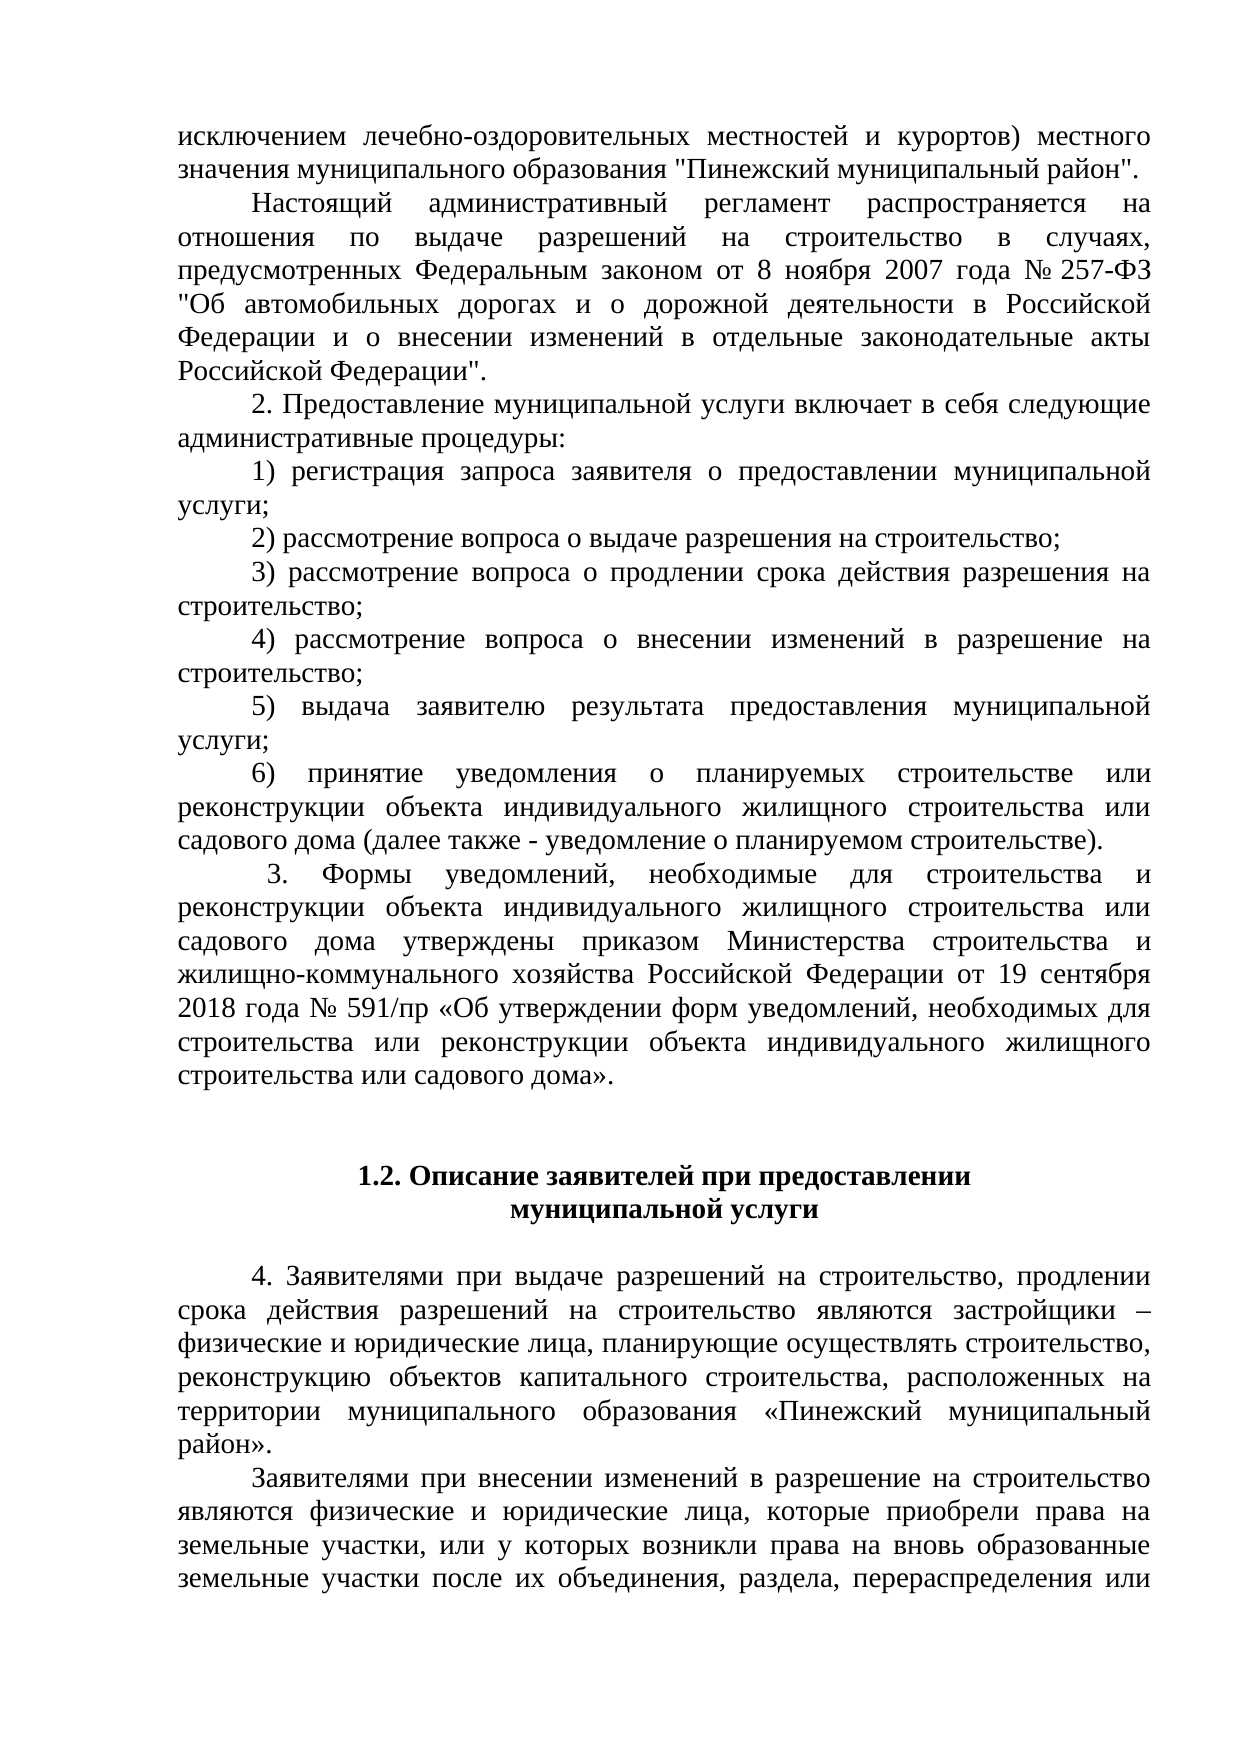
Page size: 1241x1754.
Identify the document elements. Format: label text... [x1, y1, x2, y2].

text 1.2. Описание заявителей при предоставлении [177, 1158, 1152, 1191]
text Настоящий административный регламент распространяется на отношения по выдаче разрешений на строительство в случаях, предусмотренных Федеральным законом от 8 ноября 2007 года № 257-ФЗ "Об автомобильных дорогах и о дорожной деятельности в Российской Федерации и о внесении изменений в отдельные законодательные акты Российской Федерации". [177, 185, 1152, 386]
text 3) рассмотрение вопроса о продлении срока действия разрешения на строительство; [177, 554, 1152, 621]
text 4) рассмотрение вопроса о внесении изменений в разрешение на строительство; [177, 621, 1152, 688]
text муниципальной услуги [177, 1191, 1152, 1225]
text 1) регистрация запроса заявителя о предоставлении муниципальной услуги; [177, 453, 1152, 521]
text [177, 118, 1152, 185]
text 6) принятие уведомления о планируемых строительстве или реконструкции объекта индивидуального жилищного строительства или садового дома (далее также - уведомление о планируемом строительстве). [177, 755, 1152, 856]
text 3. Формы уведомлений, необходимые для строительства и реконструкции объекта индивидуального жилищного строительства или садового дома утверждены приказом Министерства строительства и жилищно-коммунального хозяйства Российской Федерации от 19 сентября 2018 года № 591/пр «Об утверждении форм уведомлений, необходимых для строительства или реконструкции объекта индивидуального жилищного строительства или садового дома». [177, 856, 1152, 1091]
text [177, 1460, 1152, 1594]
text 2) рассмотрение вопроса о выдаче разрешения на строительство; [177, 521, 1152, 554]
text 4. Заявителями при выдаче разрешений на строительство, продлении срока действия разрешений на строительство являются застройщики – физические и юридические лица, планирующие осуществлять строительство, реконструкцию объектов капитального строительства, расположенных на территории муниципального образования «Пинежский муниципальный район». [177, 1258, 1152, 1460]
text 5) выдача заявителю результата предоставления муниципальной услуги; [177, 688, 1152, 755]
text 2. Предоставление муниципальной услуги включает в себя следующие административные процедуры: [177, 386, 1152, 453]
